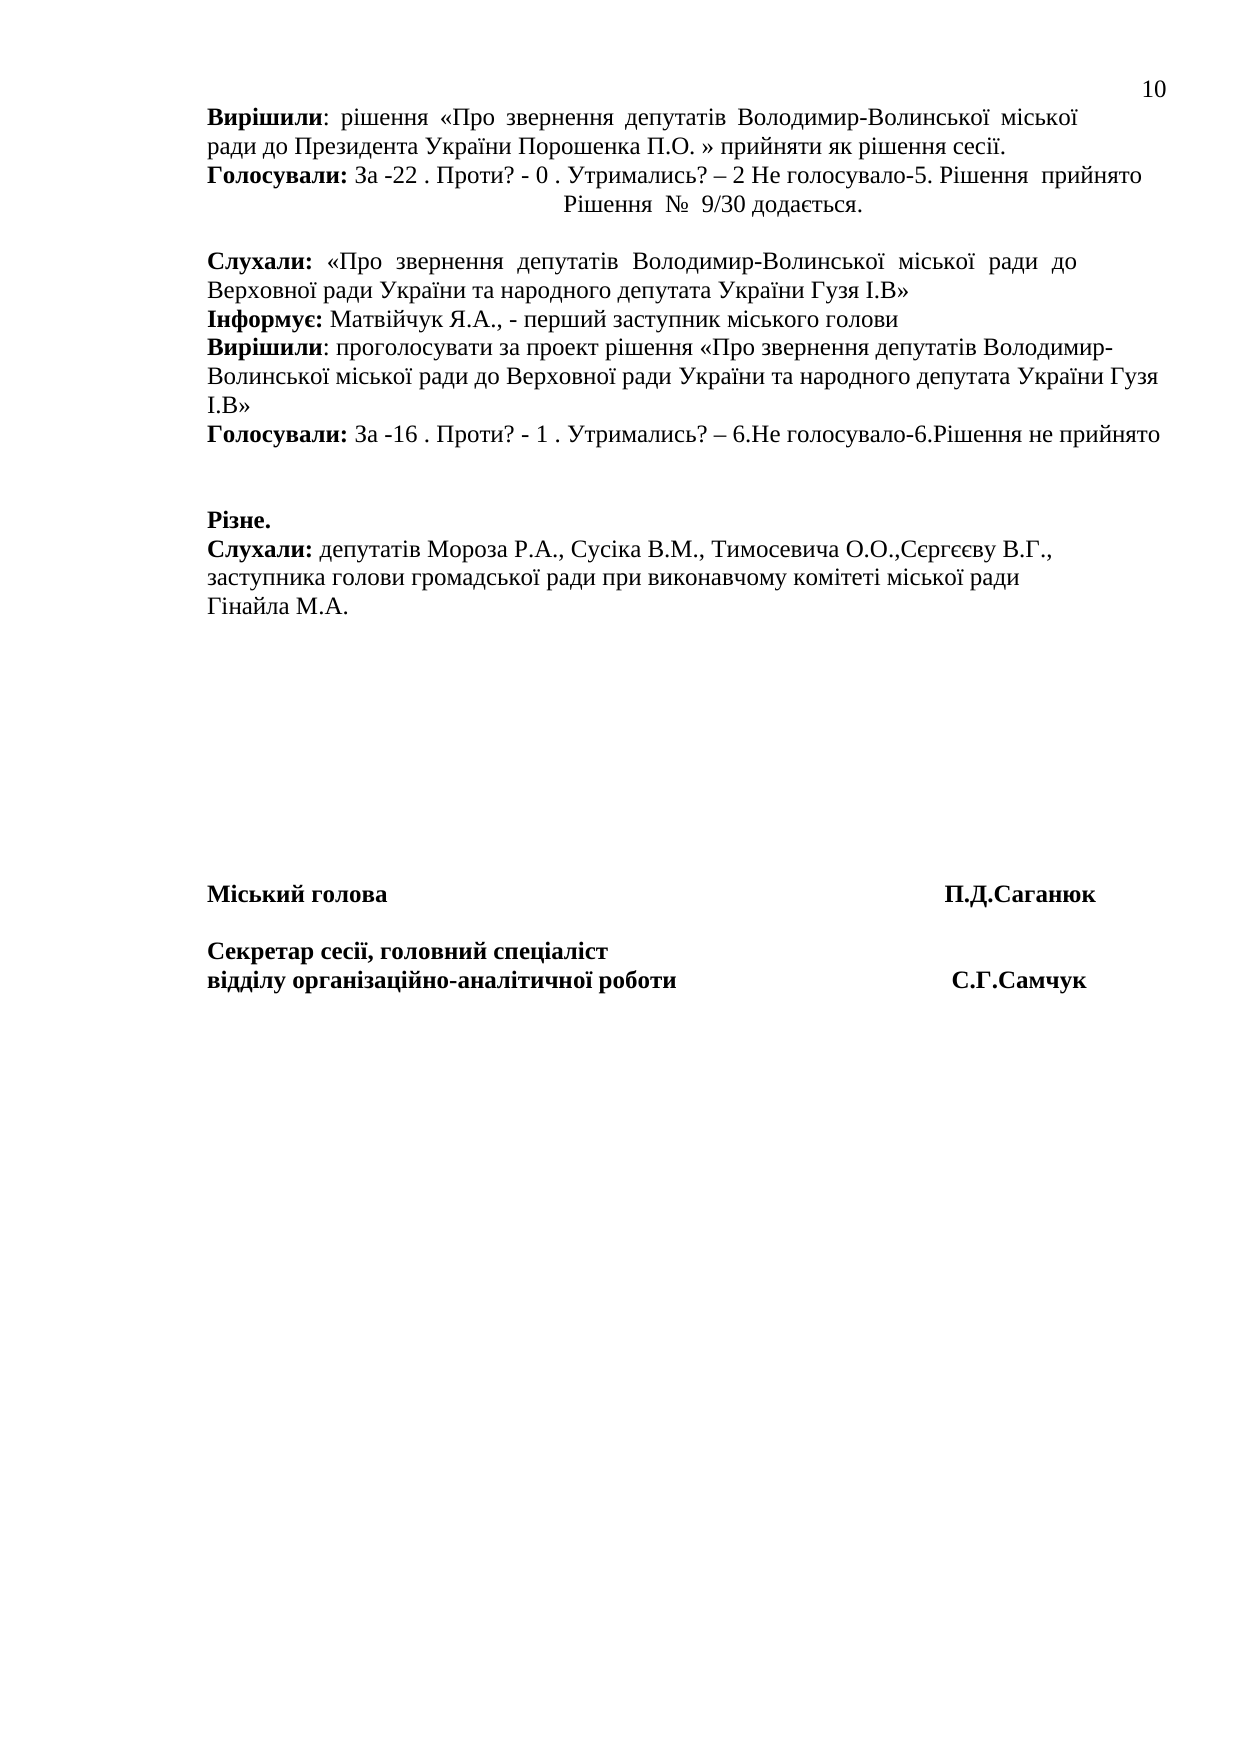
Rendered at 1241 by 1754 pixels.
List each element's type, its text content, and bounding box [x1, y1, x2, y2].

text Рішення № 9/30 додається. [207, 189, 1167, 217]
text Вирішили: рішення «Про звернення депутатів Володимир-Волинської міської ради до Президента України Порошенка П.О. » прийняти як рішення сесії. [207, 102, 1078, 160]
text відділу організаційно-аналітичної роботи С.Г.Самчук [207, 965, 1167, 994]
text Вирішили: проголосувати за проект рішення «Про звернення депутатів Володимир-Волинської міської ради до Верховної ради України та народного депутата України Гузя І.В» [207, 332, 1167, 419]
text Інформує: Матвійчук Я.А., - перший заступник міського голови [207, 304, 1078, 332]
text Гінайла М.А. [207, 591, 1167, 620]
text Голосували: За -16 . Проти? - 1 . Утримались? – 6.Не голосувало-6.Рішення не прийнято [207, 419, 1167, 447]
text Міський голова П.Д.Саганюк [207, 879, 1167, 907]
text Голосували: За -22 . Проти? - 0 . Утримались? – 2 Не голосувало-5. Рішення прийнято [207, 160, 1167, 189]
text Секретар сесії, головний спеціаліст [207, 936, 1167, 965]
text Слухали: «Про звернення депутатів Володимир-Волинської міської ради до Верховної ради України та народного депутата України Гузя І.В» [207, 246, 1078, 304]
text Різне. [207, 505, 1167, 534]
text Слухали: депутатів Мороза Р.А., Сусіка В.М., Тимосевича О.О.,Сєргєєву В.Г., заступника голови громадської ради при виконавчому комітеті міської ради [207, 534, 1167, 591]
